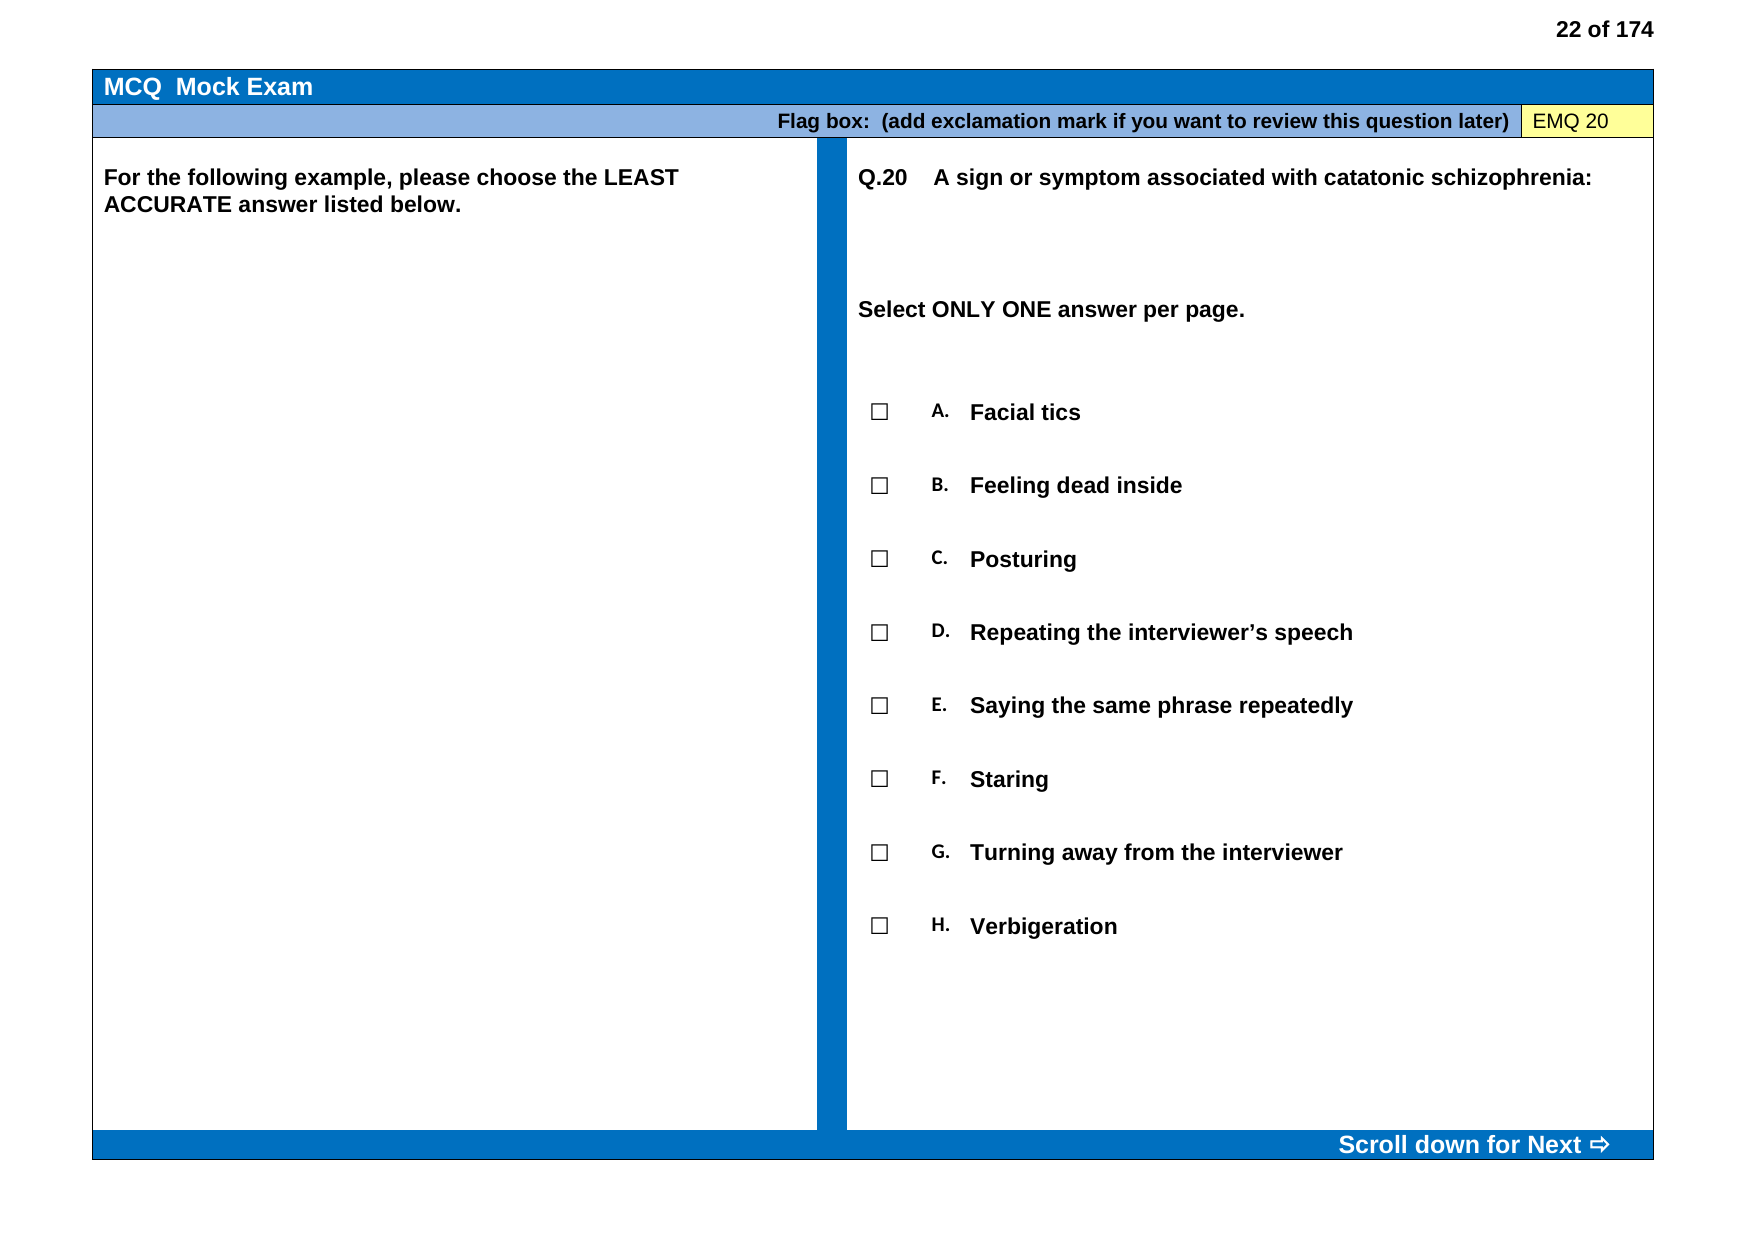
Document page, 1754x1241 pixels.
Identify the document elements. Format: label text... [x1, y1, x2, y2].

table_cell [93, 1130, 1327, 1159]
table_cell For the following example, please choose the LEAST ACCURATE answer listed below. [93, 138, 817, 1130]
table_cell Scroll down for Next [1327, 1130, 1653, 1159]
table_cell Flag box: (add exclamation mark if you want to review this question later) [93, 105, 1521, 137]
table_header MCQ Mock Exam [93, 70, 1653, 104]
table_cell Q.20 A sign or symptom associated with catatonic schizophrenia: Select ONLY ONE answer per page. [847, 138, 1653, 1130]
table_cell [817, 138, 847, 1130]
table_cell EMQ 20 [1522, 105, 1653, 137]
